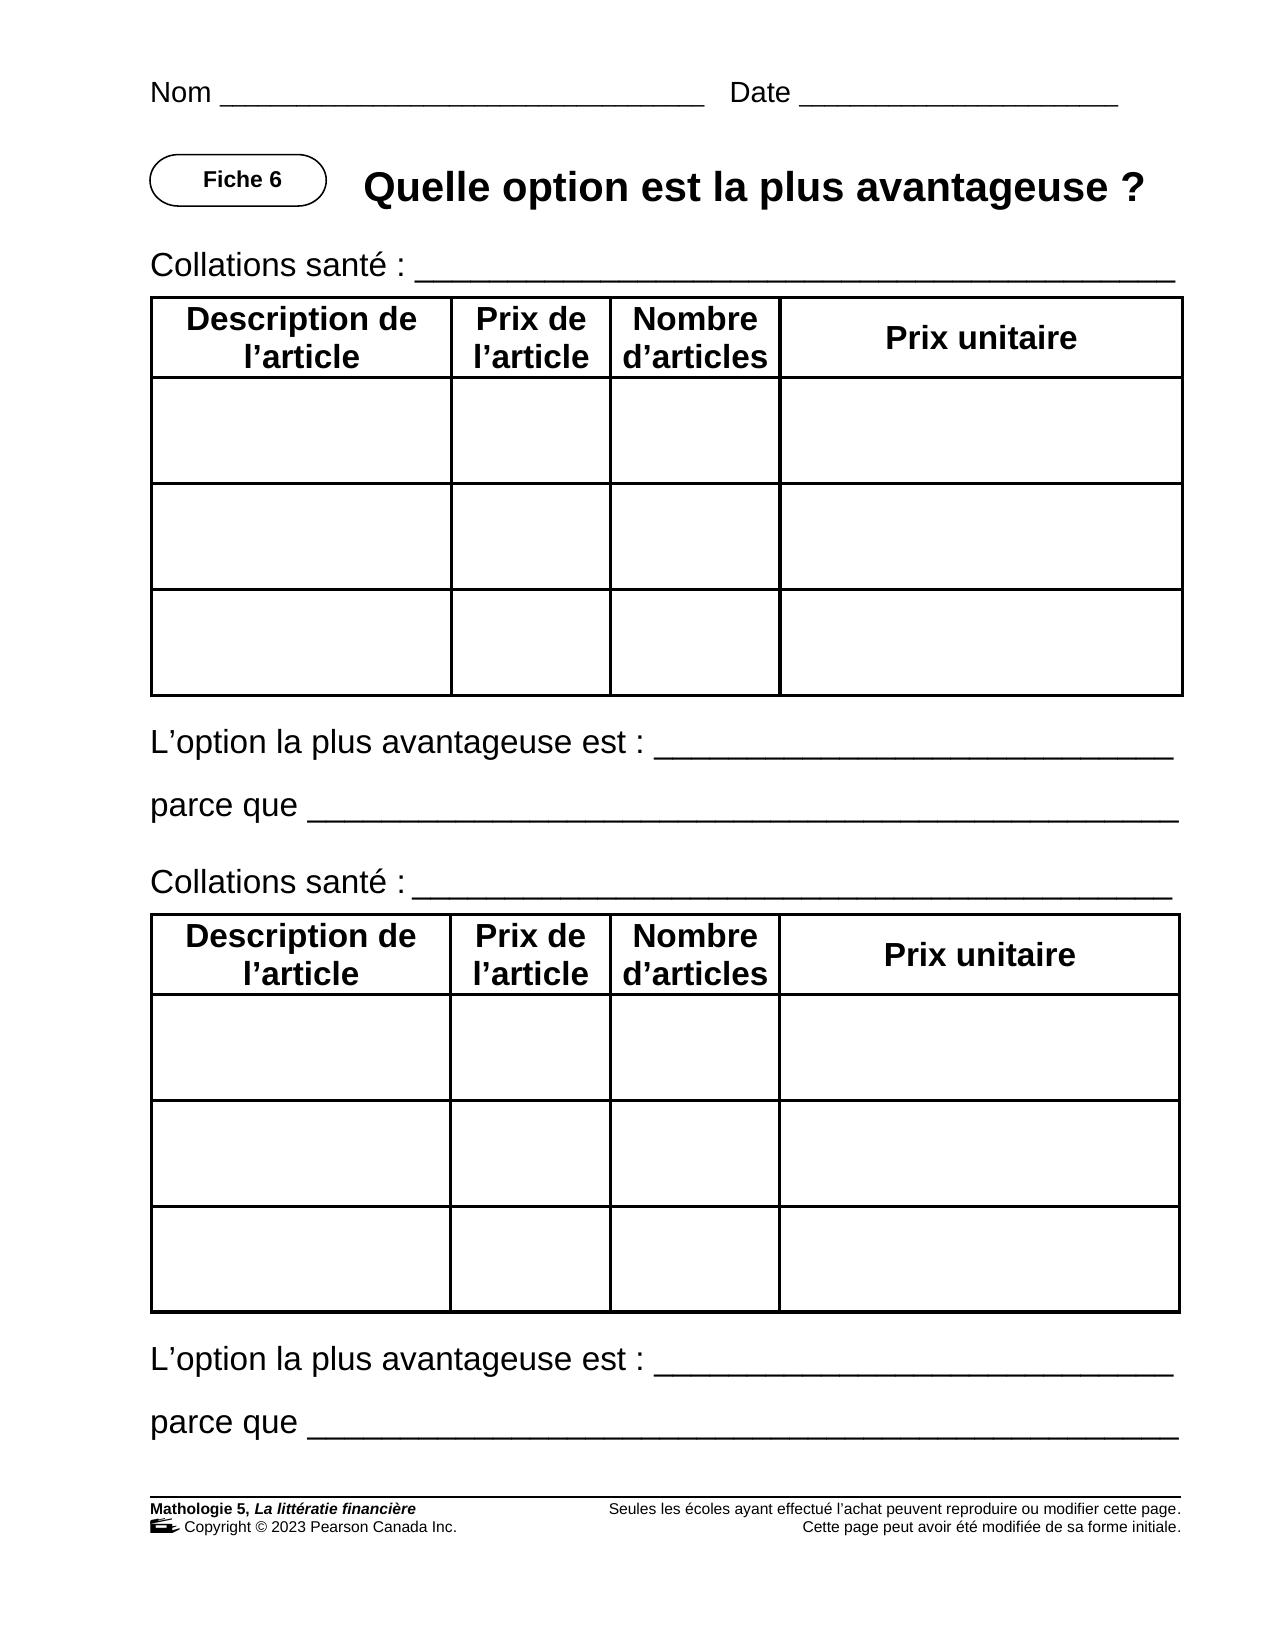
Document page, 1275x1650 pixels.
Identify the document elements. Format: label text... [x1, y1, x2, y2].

table_header Prix de l’article [453, 299, 609, 376]
table_cell [782, 379, 1181, 482]
table_cell [452, 1102, 609, 1204]
table_header Nombre d’articles [612, 916, 778, 993]
table_cell [153, 485, 450, 588]
table_header Prix unitaire [782, 299, 1181, 376]
table_cell [153, 591, 450, 693]
table_header Nombre d’articles [612, 299, 778, 376]
text parce que _______________________________________________ [150, 1402, 1181, 1440]
table_cell [781, 996, 1178, 1099]
text L’option la plus avantageuse est : ____________________________ [150, 722, 1181, 760]
table_cell [612, 591, 778, 693]
picture [150, 1518, 180, 1533]
table_cell [453, 379, 609, 482]
table_cell [782, 485, 1181, 588]
text Collations santé : _________________________________________ [150, 245, 1181, 283]
table_cell [612, 1208, 778, 1310]
text Collations santé : _________________________________________ [150, 862, 1181, 900]
table_header Description de l’article [153, 916, 449, 993]
table_cell [453, 591, 609, 693]
table_cell [452, 996, 609, 1099]
text parce que _______________________________________________ [150, 785, 1181, 823]
table_cell [612, 996, 778, 1099]
table_cell [782, 591, 1181, 693]
table_cell [612, 485, 778, 588]
table_header Prix unitaire [781, 916, 1178, 993]
table_cell [452, 1208, 609, 1310]
table_cell [153, 1208, 449, 1310]
table_cell [781, 1102, 1178, 1204]
table_header Prix de l’article [452, 916, 609, 993]
table_header Description de l’article [153, 299, 450, 376]
table_cell [781, 1208, 1178, 1310]
table_cell [612, 379, 778, 482]
table_cell [453, 485, 609, 588]
table_cell [153, 379, 450, 482]
text L’option la plus avantageuse est : ____________________________ [150, 1338, 1181, 1377]
table_cell [153, 996, 449, 1099]
table_cell [153, 1102, 449, 1204]
table_cell [612, 1102, 778, 1204]
